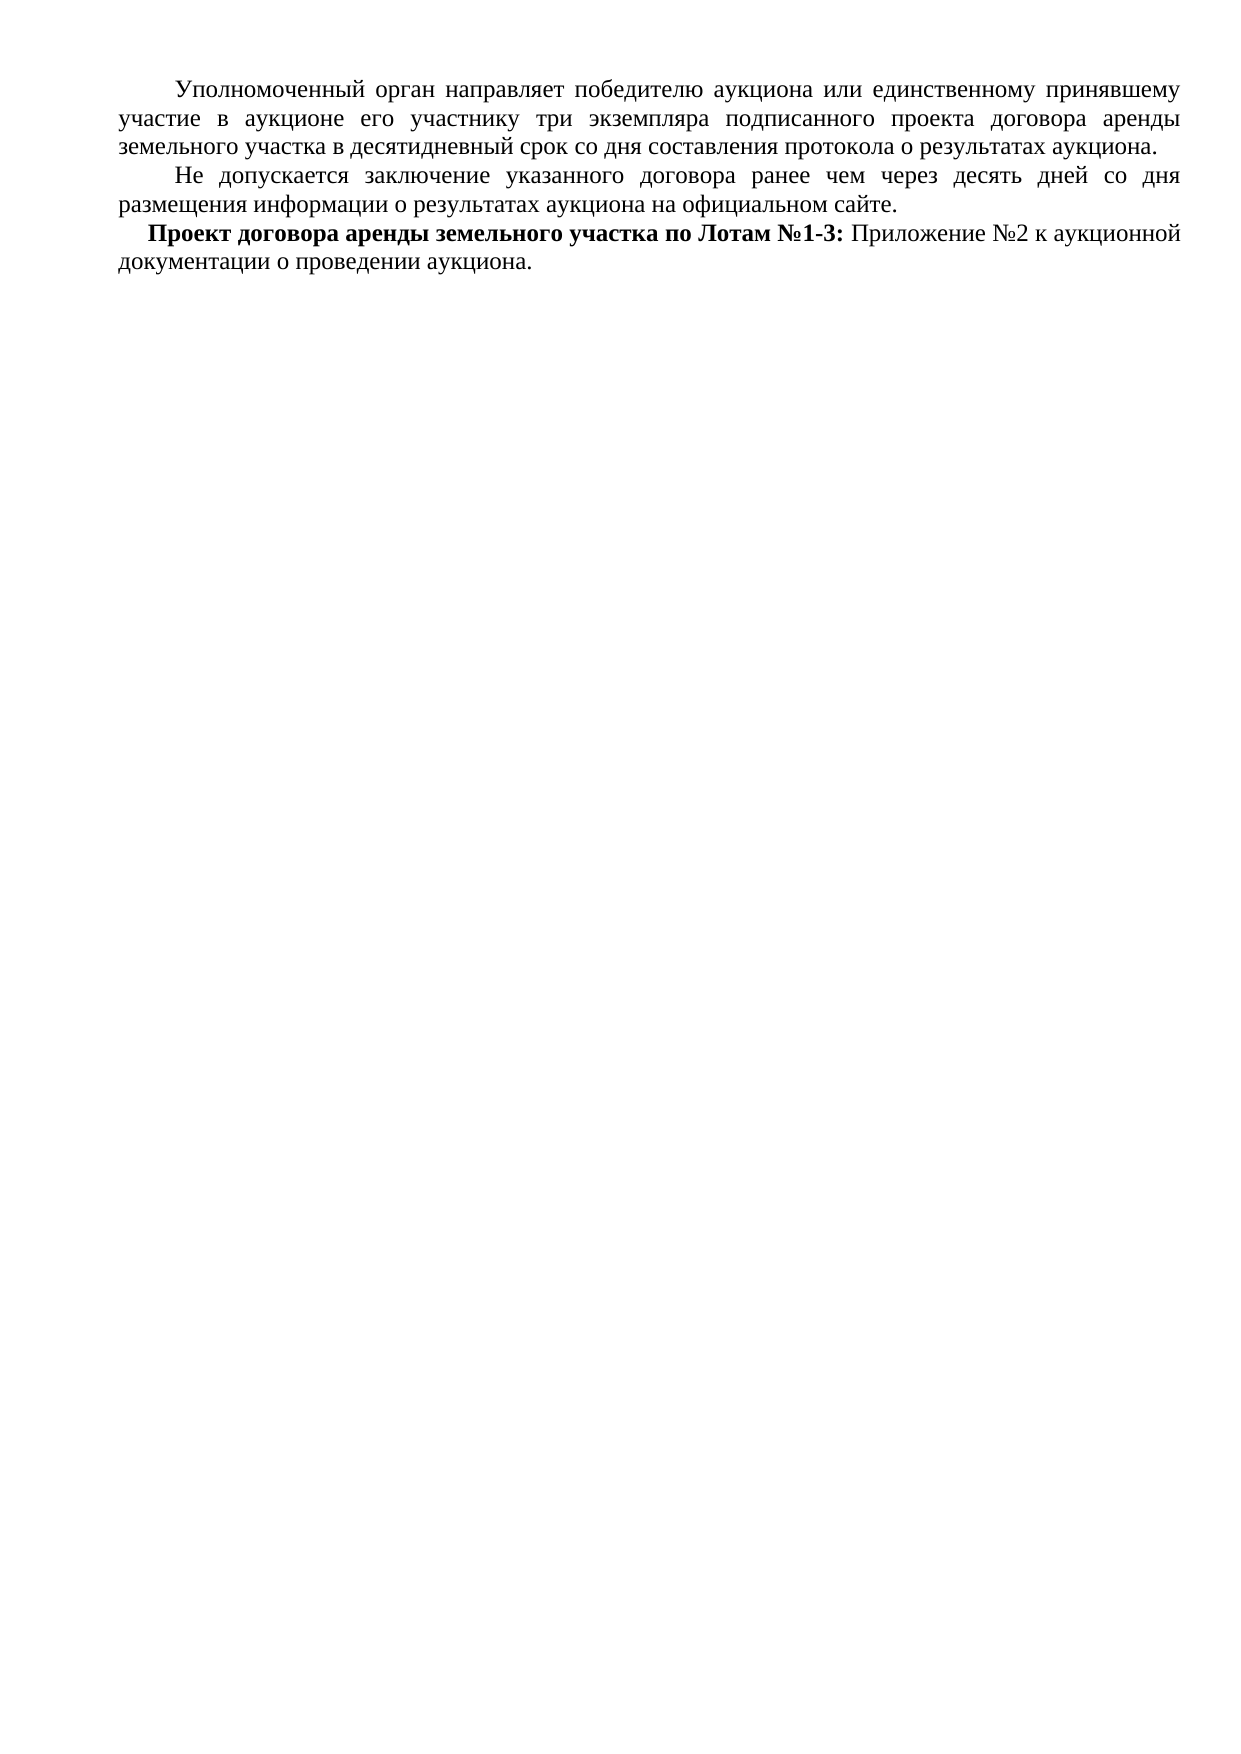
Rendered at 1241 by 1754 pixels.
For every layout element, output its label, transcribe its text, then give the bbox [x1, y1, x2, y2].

text Проект договора аренды земельного участка по Лотам №1-3: Приложение №2 к аукционной документации о проведении аукциона. [118, 218, 1181, 275]
text Не допускается заключение указанного договора ранее чем через десять дней со дня размещения информации о результатах аукциона на официальном сайте. [118, 160, 1181, 218]
